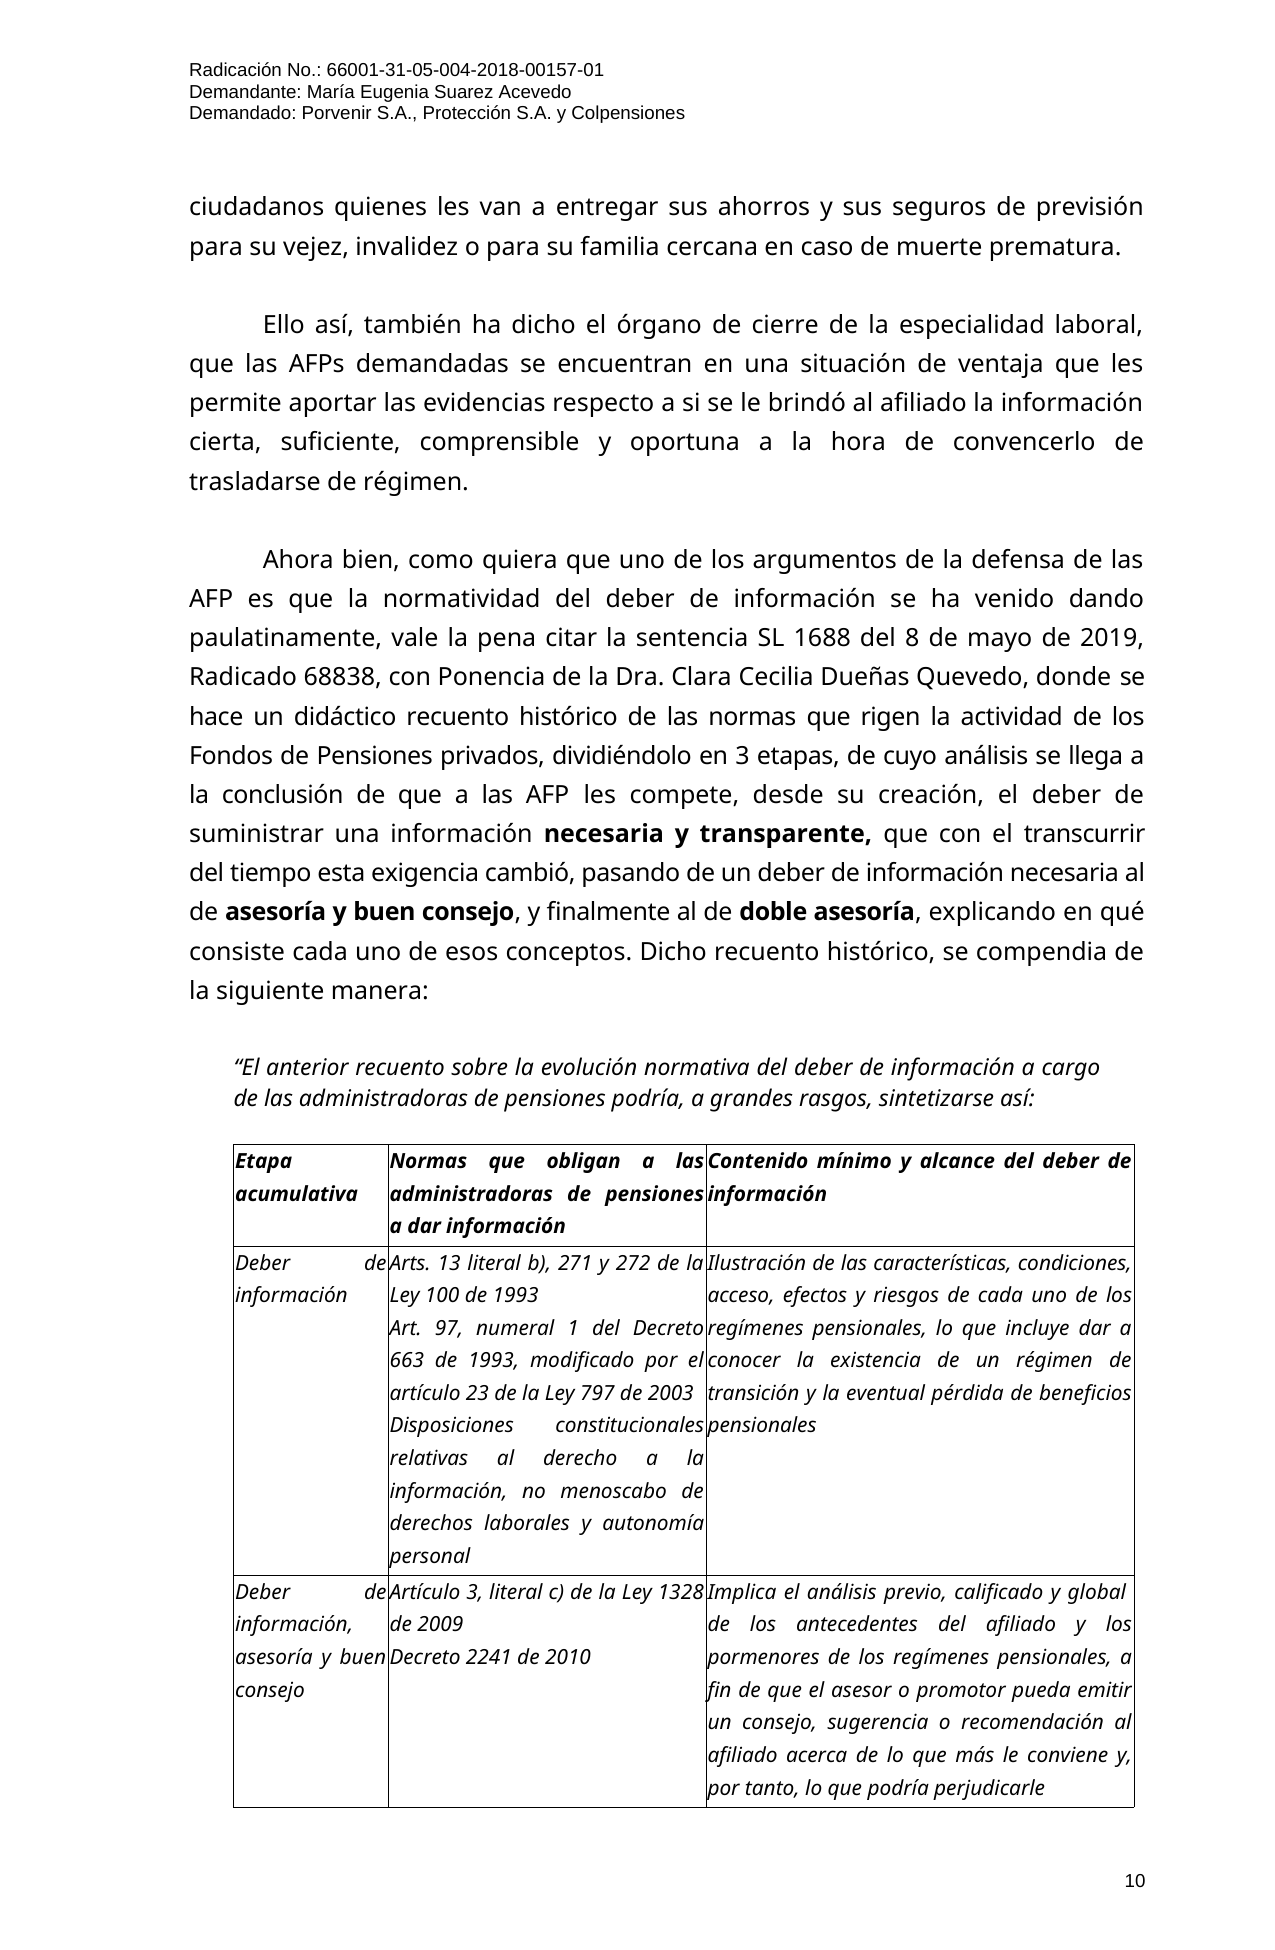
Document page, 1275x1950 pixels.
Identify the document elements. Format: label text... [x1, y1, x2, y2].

table_header Contenido mínimo y alcance del deber de información [707, 1145, 1134, 1246]
table_cell Artículo 3, literal c) de la Ley 1328 de 2009 Decreto 2241 de 2010 [389, 1576, 706, 1806]
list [189, 189, 1145, 262]
table_cell Implica el análisis previo, calificado y global de los antecedentes del afiliado y los pormenores de los regímenes pensionales, a fin de que el asesor o promotor pueda emitir un consejo, sugerencia o recomendación al afiliado acerca de lo que más le conviene y, por tanto, lo que podría perjudicarle [707, 1576, 1134, 1806]
table_cell Ilustración de las características, condiciones, acceso, efectos y riesgos de cada uno de los regímenes pensionales, lo que incluye dar a conocer la existencia de un régimen de transición y la eventual pérdida de beneficios pensionales [707, 1247, 1134, 1575]
list Ello así, también ha dicho el órgano de cierre de la especialidad laboral, que las AFPs demandadas se encuentran en una situación de ventaja que les permite aportar las evidencias respecto a si se le brindó al afiliado la información cierta, suficiente, comprensible y oportuna a la hora de convencerlo de trasladarse de régimen. [189, 306, 1145, 497]
table_header Etapa acumulativa [234, 1145, 388, 1246]
table_cell Deber de información, asesoría y buen consejo [234, 1576, 388, 1806]
table_header Normas que obligan a las administradoras de pensiones a dar información [389, 1145, 706, 1246]
text “El anterior recuento sobre la evolución normativa del deber de información a cargo de las administradoras de pensiones podría, a grandes rasgos, sintetizarse así: [233, 1051, 1101, 1113]
table_cell Arts. 13 literal b), 271 y 272 de la Ley 100 de 1993 Art. 97, numeral 1 del Decreto 663 de 1993, modificado por el artículo 23 de la Ley 797 de 2003 Disposiciones constitucionales relativas al derecho a la información, no menoscabo de derechos laborales y autonomía personal [389, 1247, 706, 1575]
list Ahora bien, como quiera que uno de los argumentos de la defensa de las AFP es que la normatividad del deber de información se ha venido dando paulatinamente, vale la pena citar la sentencia SL 1688 del 8 de mayo de 2019, Radicado 68838, con Ponencia de la Dra. Clara Cecilia Dueñas Quevedo, donde se hace un didáctico recuento histórico de las normas que rigen la actividad de los Fondos de Pensiones privados, dividiéndolo en 3 etapas, de cuyo análisis se llega a la conclusión de que a las AFP les compete, desde su creación, el deber de suministrar una información necesaria y transparente, que con el transcurrir del tiempo esta exigencia cambió, pasando de un deber de información necesaria al de asesoría y buen consejo, y finalmente al de doble asesoría, explicando en qué consiste cada uno de esos conceptos. Dicho recuento histórico, se compendia de la siguiente manera: [189, 541, 1145, 1006]
table_cell Deber de información [234, 1247, 388, 1575]
